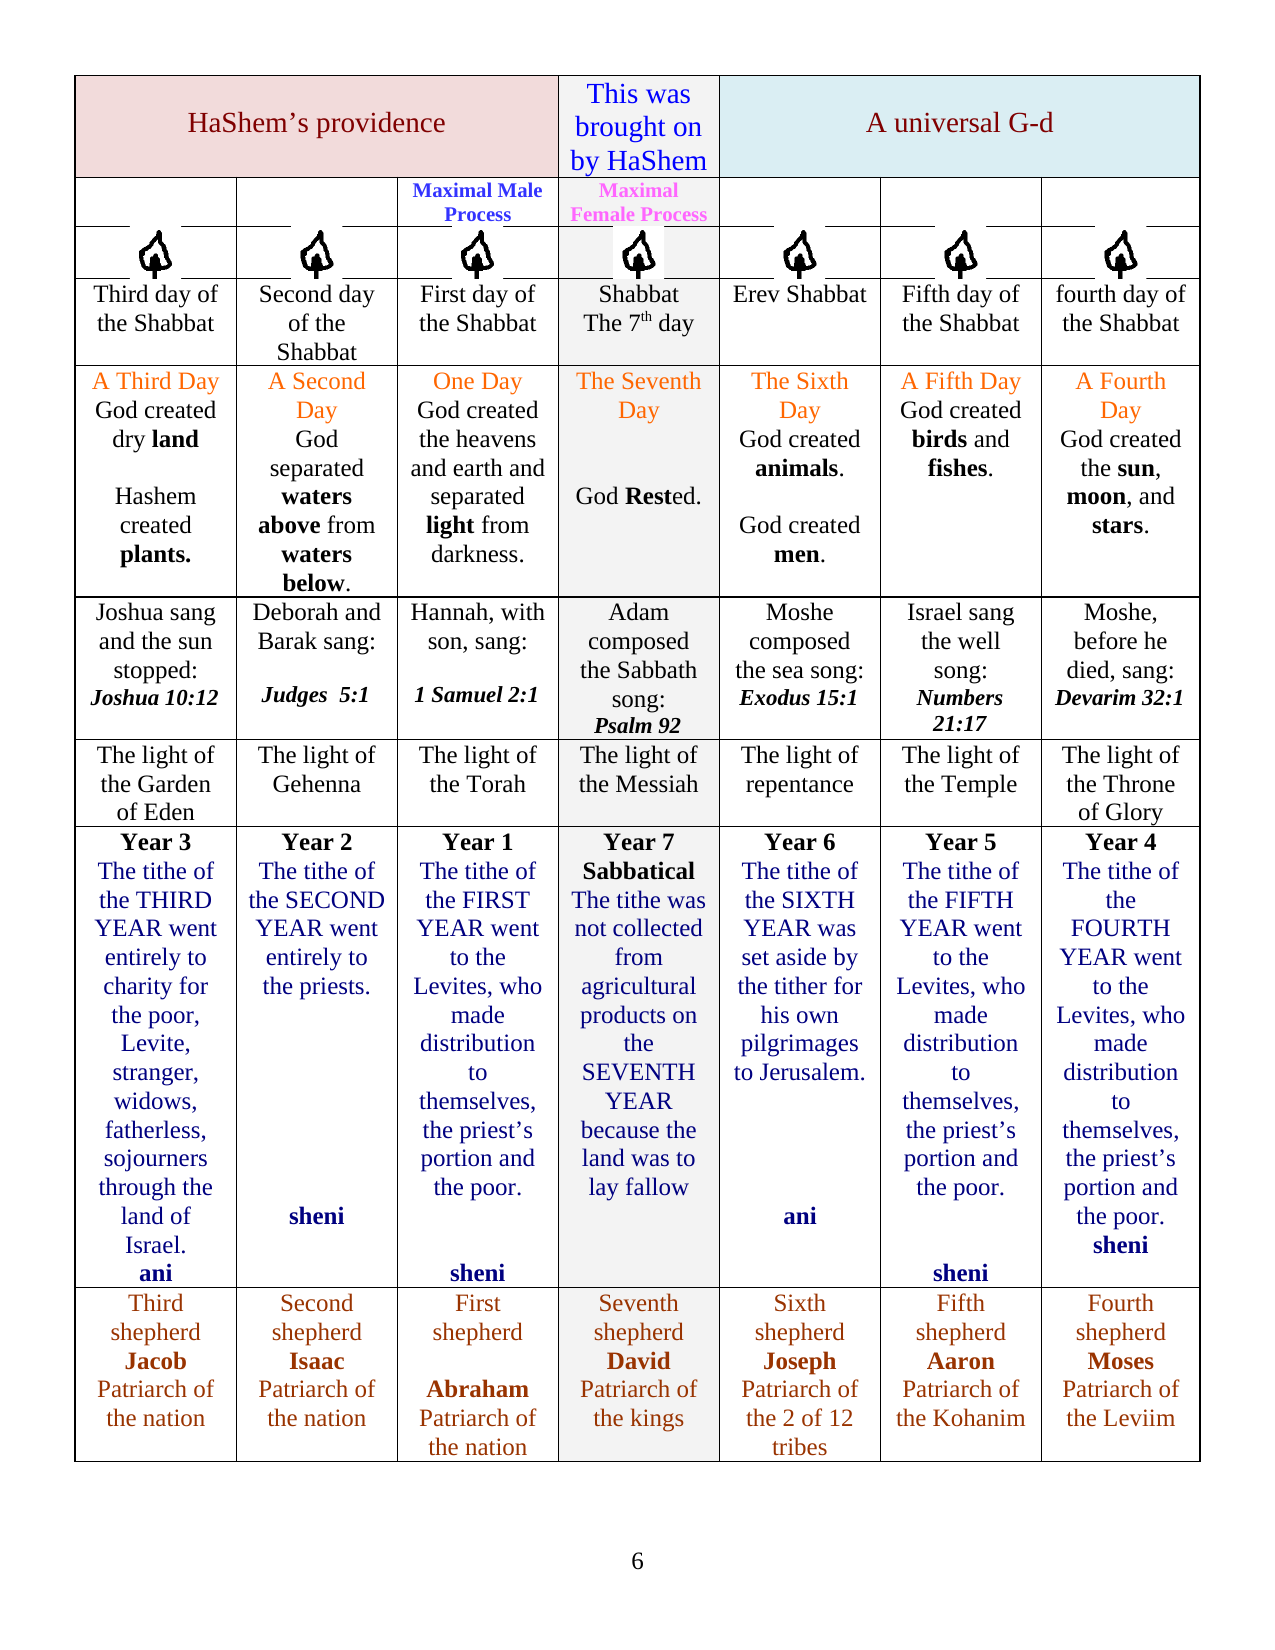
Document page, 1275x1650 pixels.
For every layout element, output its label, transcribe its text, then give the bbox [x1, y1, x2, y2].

table_cell [182, 227, 236, 278]
table_cell [76, 178, 236, 226]
table_cell Fifth day of the Shabbat [881, 279, 1041, 365]
table_cell [826, 227, 880, 278]
table_cell A Third Day God created dry land Hashem created plants. [76, 366, 236, 596]
table_cell Third day of the Shabbat [76, 279, 236, 365]
picture [613, 226, 665, 279]
table_cell The light of the Temple [881, 740, 1041, 826]
table_cell Moshe composed the sea song: Exodus 15:1 [720, 598, 880, 739]
table_cell [237, 227, 291, 278]
table_cell Year 5 The tithe of the FIFTH YEAR went to the Levites, who made distribution to themselves, the priest’s portion and the poor. sheni [881, 827, 1041, 1287]
picture [129, 226, 182, 279]
table_cell [237, 178, 397, 226]
picture [935, 226, 987, 279]
table_cell The light of repentance [720, 740, 880, 826]
table_cell The light of Gehenna [237, 740, 397, 826]
table_cell Sixth shepherd Joseph Patriarch of the 2 of 12 tribes [720, 1288, 880, 1461]
table_cell fourth day of the Shabbat [1042, 279, 1199, 365]
table_cell Maximal Male Process [398, 178, 558, 226]
table_cell Second shepherd Isaac Patriarch of the nation [237, 1288, 397, 1461]
table_cell Year 6 The tithe of the SIXTH YEAR was set aside by the tither for his own pilgrimages to Jerusalem. ani [720, 827, 880, 1287]
table_cell First day of the Shabbat [398, 279, 558, 365]
table_cell [76, 227, 129, 278]
table_cell [720, 178, 880, 226]
table_cell [987, 227, 1041, 278]
picture [1095, 226, 1147, 279]
table_cell The light of the Throne of Glory [1042, 740, 1199, 826]
table_cell Fifth shepherd Aaron Patriarch of the Kohanim [881, 1288, 1041, 1461]
table_cell A Fifth Day God created birds and fishes. [881, 366, 1041, 596]
table_cell Israel sang the well song: Numbers 21:17 [881, 598, 1041, 739]
table_cell Fourth shepherd Moses Patriarch of the Leviim [1042, 1288, 1199, 1461]
picture [774, 226, 826, 279]
table_header This was brought on by HaShem [559, 76, 719, 177]
table_cell Hannah, with son, sang: 1 Samuel 2:1 [398, 598, 558, 739]
table_cell Second day of the Shabbat [237, 279, 397, 365]
table_cell The light of the Garden of Eden [76, 740, 236, 826]
table_cell Year 7 Sabbatical The tithe was not collected from agricultural products on the SEVENTH YEAR because the land was to lay fallow [559, 827, 719, 1287]
table_cell The light of the Messiah [559, 740, 719, 826]
table_cell A Second Day God separated waters above from waters below. [237, 366, 397, 596]
table_cell [1147, 227, 1199, 278]
table_header A universal G-d [720, 76, 1199, 177]
table_cell Moshe, before he died, sang: Devarim 32:1 [1042, 598, 1199, 739]
table_cell Maximal Female Process [559, 178, 719, 226]
table_header HaShem’s providence [76, 76, 558, 177]
table_cell Year 4 The tithe of the FOURTH YEAR went to the Levites, who made distribution to themselves, the priest’s portion and the poor. sheni [1042, 827, 1199, 1287]
picture [291, 226, 343, 279]
table_cell One Day God created the heavens and earth and separated light from darkness. [398, 366, 558, 596]
table_cell Year 3 The tithe of the THIRD YEAR went entirely to charity for the poor, Levite, stranger, widows, fatherless, sojourners through the land of Israel. ani [76, 827, 236, 1287]
table_cell Joshua sang and the sun stopped: Joshua 10:12 [76, 598, 236, 739]
table_cell Year 2 The tithe of the SECOND YEAR went entirely to the priests. sheni [237, 827, 397, 1287]
table_cell [881, 227, 935, 278]
table_cell The Sixth Day God created animals. God created men. [720, 366, 880, 596]
table_cell Deborah and Barak sang: Judges 5:1 [237, 598, 397, 739]
table_cell First shepherd Abraham Patriarch of the nation [398, 1288, 558, 1461]
table_cell [720, 227, 774, 278]
table_cell Year 1 The tithe of the FIRST YEAR went to the Levites, who made distribution to themselves, the priest’s portion and the poor. sheni [398, 827, 558, 1287]
table_cell [1042, 178, 1199, 226]
table_cell [559, 227, 613, 278]
table_cell Shabbat The 7th day [559, 279, 719, 365]
table_cell Third shepherd Jacob Patriarch of the nation [76, 1288, 236, 1461]
table_cell [504, 227, 558, 278]
table_cell [665, 227, 719, 278]
table_cell [343, 227, 397, 278]
table_cell Erev Shabbat [720, 279, 880, 365]
table_cell [398, 227, 452, 278]
picture [452, 226, 504, 279]
table_cell A Fourth Day God created the sun, moon, and stars. [1042, 366, 1199, 596]
table_cell The light of the Torah [398, 740, 558, 826]
table_cell Seventh shepherd David Patriarch of the kings [559, 1288, 719, 1461]
table_cell [1042, 227, 1095, 278]
table_cell [881, 178, 1041, 226]
table_cell The Seventh Day God Rested. [559, 366, 719, 596]
table_cell Adam composed the Sabbath song: Psalm 92 [559, 598, 719, 739]
